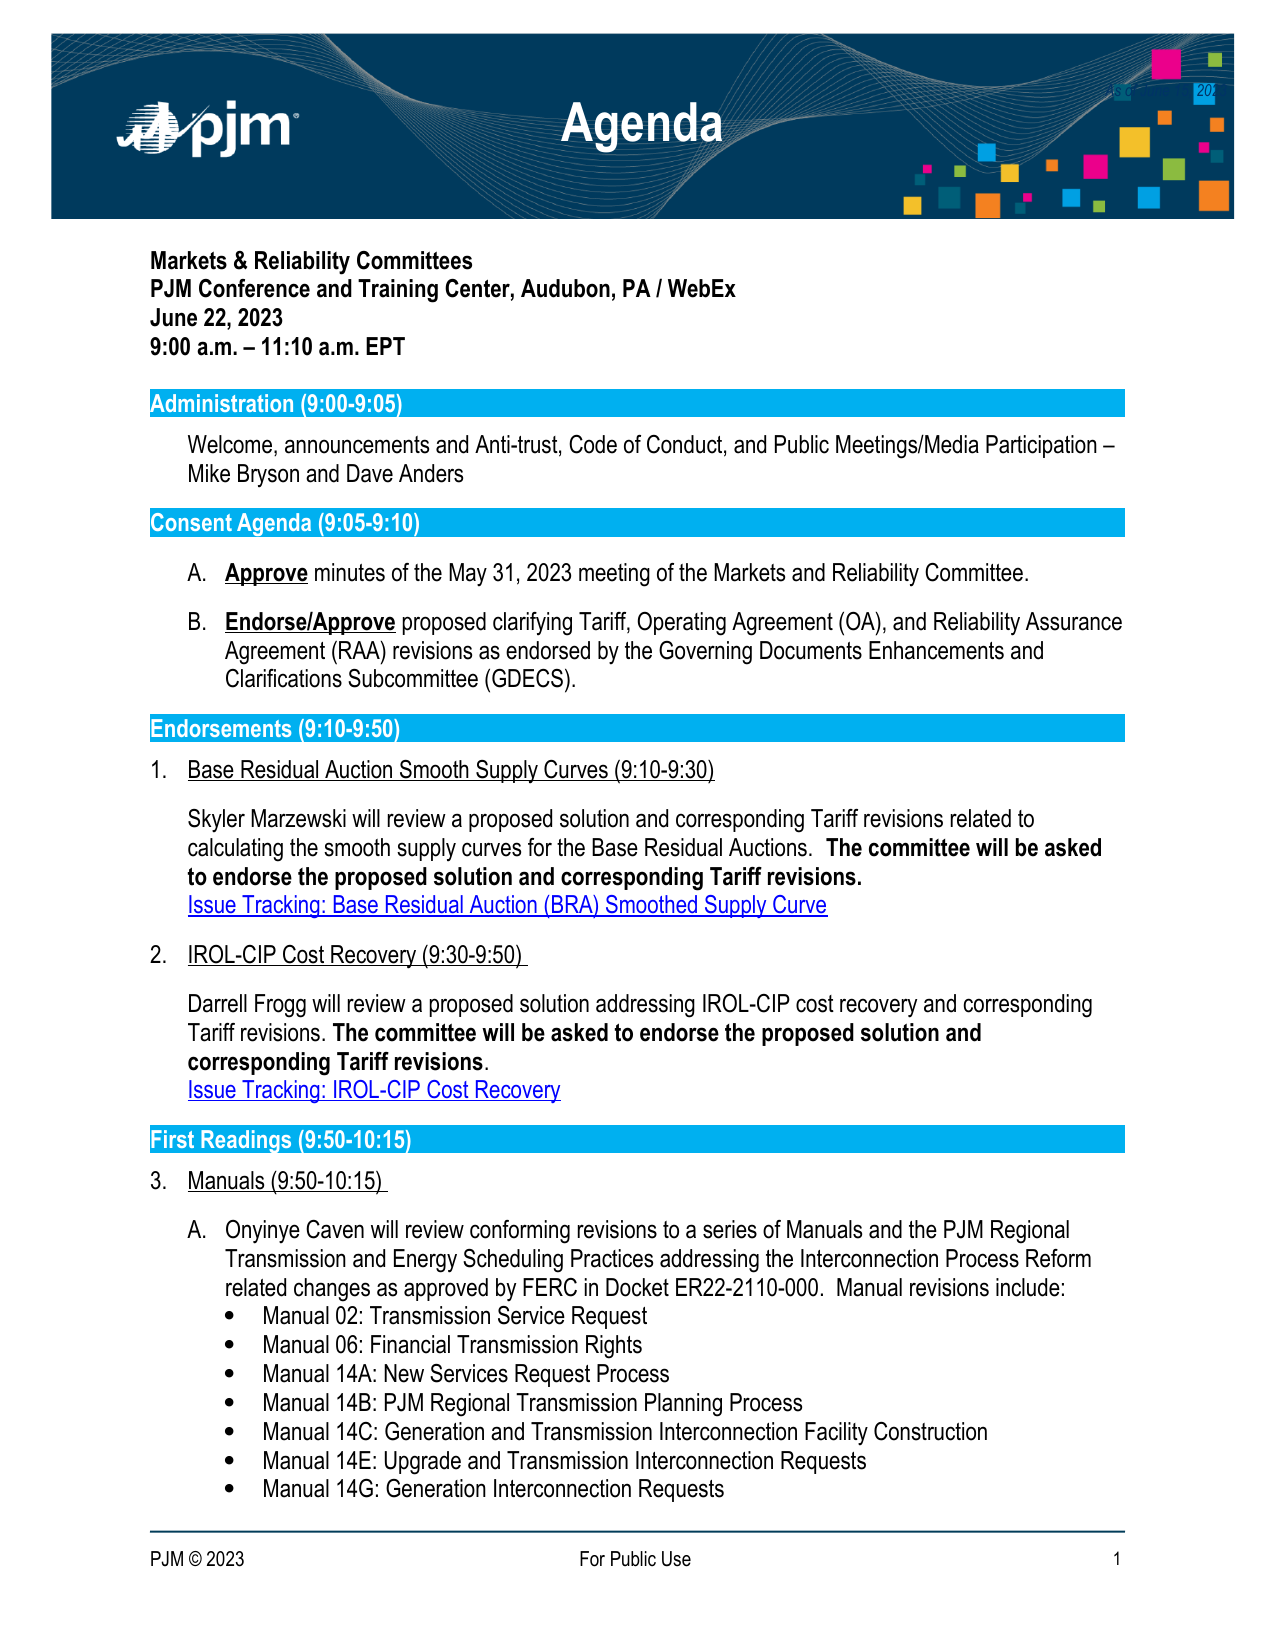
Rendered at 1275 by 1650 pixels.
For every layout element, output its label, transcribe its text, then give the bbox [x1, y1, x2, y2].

text PJM Conference and Training Center, Audubon, PA / WebEx [150, 274, 1125, 303]
subtitle Manuals (9:50-10:15) [150, 1166, 1125, 1194]
text Markets & Reliability Committees [150, 246, 1125, 274]
subtitle Consent Agenda (9:05-9:10) [150, 508, 1125, 537]
subtitle Approve minutes of the May 31, 2023 meeting of the Markets and Reliability Committee. [187, 558, 1125, 586]
subtitle Manual 14B: PJM Regional Transmission Planning Process [225, 1388, 1125, 1417]
text June 22, 2023 [150, 303, 1125, 332]
picture [51, 32, 1235, 219]
subtitle First Readings (9:50-10:15) [150, 1125, 1125, 1153]
subtitle Manual 14A: New Services Request Process [225, 1359, 1125, 1388]
subtitle Manual 14C: Generation and Transmission Interconnection Facility Construction [225, 1417, 1125, 1446]
subtitle Darrell Frogg will review a proposed solution addressing IROL-CIP cost recovery and corresponding Tariff revisions. The committee will be asked to endorse the proposed solution and corresponding Tariff revisions. [187, 989, 1125, 1075]
subtitle Base Residual Auction Smooth Supply Curves (9:10-9:30) [150, 755, 1125, 784]
subtitle Issue Tracking: IROL-CIP Cost Recovery [187, 1075, 1125, 1104]
subtitle IROL-CIP Cost Recovery (9:30-9:50) [150, 940, 1125, 968]
subtitle Issue Tracking: Base Residual Auction (BRA) Smoothed Supply Curve [187, 890, 1125, 919]
subtitle Endorse/Approve proposed clarifying Tariff, Operating Agreement (OA), and Reliability Assurance Agreement (RAA) revisions as endorsed by the Governing Documents Enhancements and Clarifications Subcommittee (GDECS). [187, 607, 1125, 693]
subtitle Welcome, announcements and Anti-trust, Code of Conduct, and Public Meetings/Media Participation – Mike Bryson and Dave Anders [187, 430, 1125, 487]
text 9:00 a.m. – 11:10 a.m. EPT [150, 332, 1125, 360]
subtitle Endorsements (9:10-9:50) [150, 714, 1125, 742]
subtitle Manual 02: Transmission Service Request [225, 1301, 1125, 1330]
subtitle Administration (9:00-9:05) [150, 389, 1125, 417]
subtitle Manual 06: Financial Transmission Rights [225, 1330, 1125, 1359]
subtitle Skyler Marzewski will review a proposed solution and corresponding Tariff revisions related to calculating the smooth supply curves for the Base Residual Auctions. The committee will be asked to endorse the proposed solution and corresponding Tariff revisions. [187, 804, 1125, 890]
subtitle Manual 14G: Generation Interconnection Requests [225, 1474, 1125, 1503]
subtitle Manual 14E: Upgrade and Transmission Interconnection Requests [225, 1446, 1125, 1474]
subtitle Onyinye Caven will review conforming revisions to a series of Manuals and the PJM Regional Transmission and Energy Scheduling Practices addressing the Interconnection Process Reform related changes as approved by FERC in Docket ER22-2110-000. Manual revisions include: [187, 1215, 1125, 1301]
